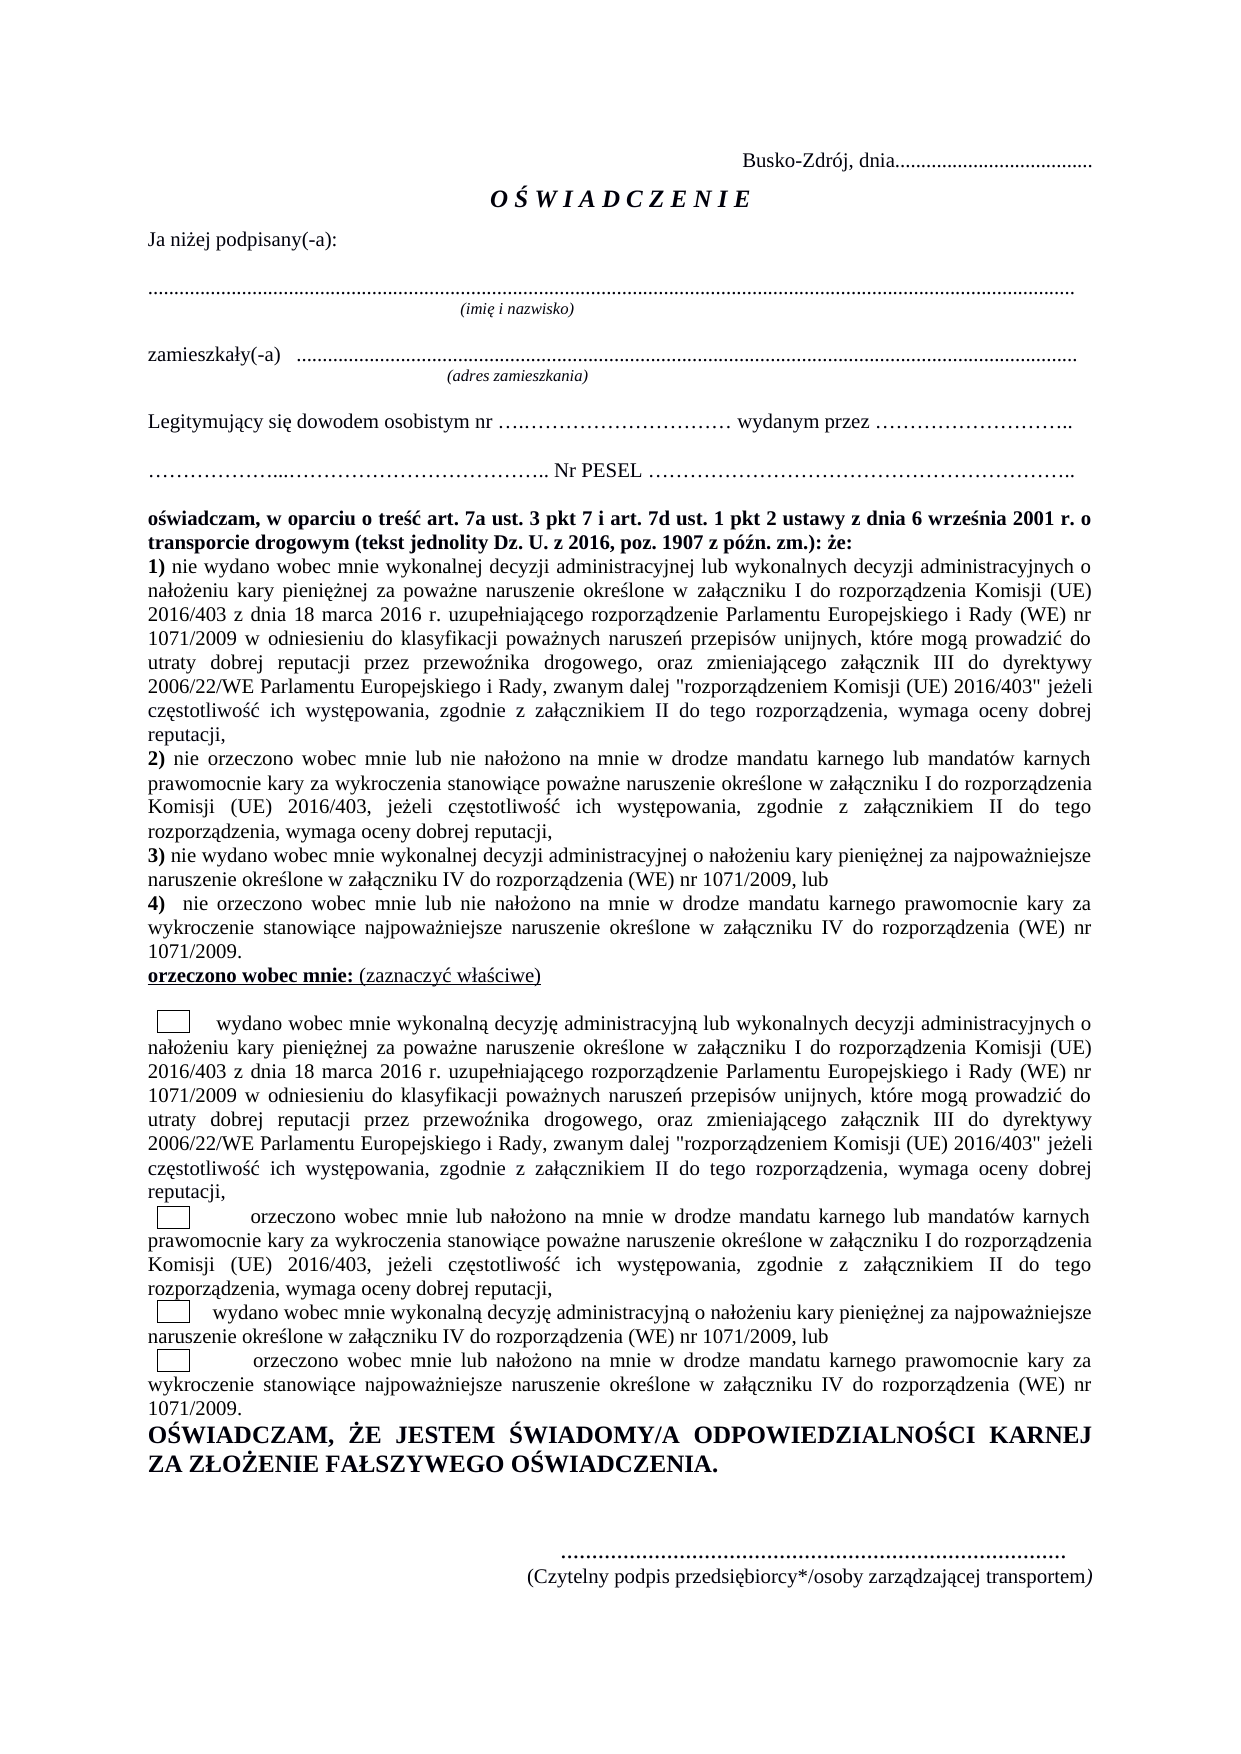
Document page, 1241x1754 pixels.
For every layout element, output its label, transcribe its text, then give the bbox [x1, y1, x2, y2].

text (imię i nazwisko) [148, 299, 1093, 318]
text 4) nie orzeczono wobec mnie lub nie nałożono na mnie w drodze mandatu karnego prawomocnie kary za wykroczenie stanowiące najpoważniejsze naruszenie określone w załączniku IV do rozporządzenia (WE) nr 1071/2009. [148, 891, 1093, 963]
text (adres zamieszkania) [148, 366, 1093, 385]
text 2) nie orzeczono wobec mnie lub nie nałożono na mnie w drodze mandatu karnego lub mandatów karnych prawomocnie kary za wykroczenia stanowiące poważne naruszenie określone w załączniku I do rozporządzenia Komisji (UE) 2016/403, jeżeli częstotliwość ich występowania, zgodnie z załącznikiem II do tego rozporządzenia, wymaga oceny dobrej reputacji, [148, 746, 1093, 843]
text orzeczono wobec mnie lub nałożono na mnie w drodze mandatu karnego lub mandatów karnych prawomocnie kary za wykroczenia stanowiące poważne naruszenie określone w załączniku I do rozporządzenia Komisji (UE) 2016/403, jeżeli częstotliwość ich występowania, zgodnie z załącznikiem II do tego rozporządzenia, wymaga oceny dobrej reputacji, [148, 1203, 1093, 1300]
text OŚWIADCZAM, ŻE JESTEM ŚWIADOMY/A ODPOWIEDZIALNOŚCI KARNEJ ZA ZŁOŻENIE FAŁSZYWEGO OŚWIADCZENIA. [148, 1420, 1093, 1478]
text (Czytelny podpis przedsiębiorcy*/osoby zarządzającej transportem) [443, 1564, 1093, 1588]
text wydano wobec mnie wykonalną decyzję administracyjną lub wykonalnych decyzji administracyjnych o nałożeniu kary pieniężnej za poważne naruszenie określone w załączniku I do rozporządzenia Komisji (UE) 2016/403 z dnia 18 marca 2016 r. uzupełniającego rozporządzenie Parlamentu Europejskiego i Rady (WE) nr 1071/2009 w odniesieniu do klasyfikacji poważnych naruszeń przepisów unijnych, które mogą prowadzić do utraty dobrej reputacji przez przewoźnika drogowego, oraz zmieniającego załącznik III do dyrektywy 2006/22/WE Parlamentu Europejskiego i Rady, zwanym dalej "rozporządzeniem Komisji (UE) 2016/403" jeżeli częstotliwość ich występowania, zgodnie z załącznikiem II do tego rozporządzenia, wymaga oceny dobrej reputacji, [148, 1011, 1093, 1203]
text 3) nie wydano wobec mnie wykonalnej decyzji administracyjnej o nałożeniu kary pieniężnej za najpoważniejsze naruszenie określone w załączniku IV do rozporządzenia (WE) nr 1071/2009, lub [148, 843, 1093, 891]
text .................................................................................................................................................................................. [148, 275, 1093, 299]
text Legitymujący się dowodem osobistym nr ….………………………… wydanym przez ……………………….. [148, 409, 1093, 433]
text ………………...……………………………….. Nr PESEL …………………………………………………….. [148, 458, 1093, 482]
text oświadczam, w oparciu o treść art. 7a ust. 3 pkt 7 i art. 7d ust. 1 pkt 2 ustawy z dnia 6 września 2001 r. o transporcie drogowym (tekst jednolity Dz. U. z 2016, poz. 1907 z późn. zm.): że: [148, 506, 1093, 554]
text wydano wobec mnie wykonalną decyzję administracyjną o nałożeniu kary pieniężnej za najpoważniejsze naruszenie określone w załączniku IV do rozporządzenia (WE) nr 1071/2009, lub [148, 1300, 1093, 1348]
text ................................................................................. [148, 1535, 1093, 1564]
text zamieszkały(-a) ...................................................................................................................................................... [148, 342, 1093, 366]
text 1) nie wydano wobec mnie wykonalnej decyzji administracyjnej lub wykonalnych decyzji administracyjnych o nałożeniu kary pieniężnej za poważne naruszenie określone w załączniku I do rozporządzenia Komisji (UE) 2016/403 z dnia 18 marca 2016 r. uzupełniającego rozporządzenie Parlamentu Europejskiego i Rady (WE) nr 1071/2009 w odniesieniu do klasyfikacji poważnych naruszeń przepisów unijnych, które mogą prowadzić do utraty dobrej reputacji przez przewoźnika drogowego, oraz zmieniającego załącznik III do dyrektywy 2006/22/WE Parlamentu Europejskiego i Rady, zwanym dalej "rozporządzeniem Komisji (UE) 2016/403" jeżeli częstotliwość ich występowania, zgodnie z załącznikiem II do tego rozporządzenia, wymaga oceny dobrej reputacji, [148, 554, 1093, 746]
text Busko-Zdrój, dnia...................................... [148, 148, 1093, 172]
text orzeczono wobec mnie: (zaznaczyć właściwe) [148, 963, 1093, 987]
text Ja niżej podpisany(-a): [148, 227, 1093, 251]
text orzeczono wobec mnie lub nałożono na mnie w drodze mandatu karnego prawomocnie kary za wykroczenie stanowiące najpoważniejsze naruszenie określone w załączniku IV do rozporządzenia (WE) nr 1071/2009. [148, 1348, 1093, 1420]
subtitle O Ś W I A D C Z E N I E [148, 184, 1093, 212]
